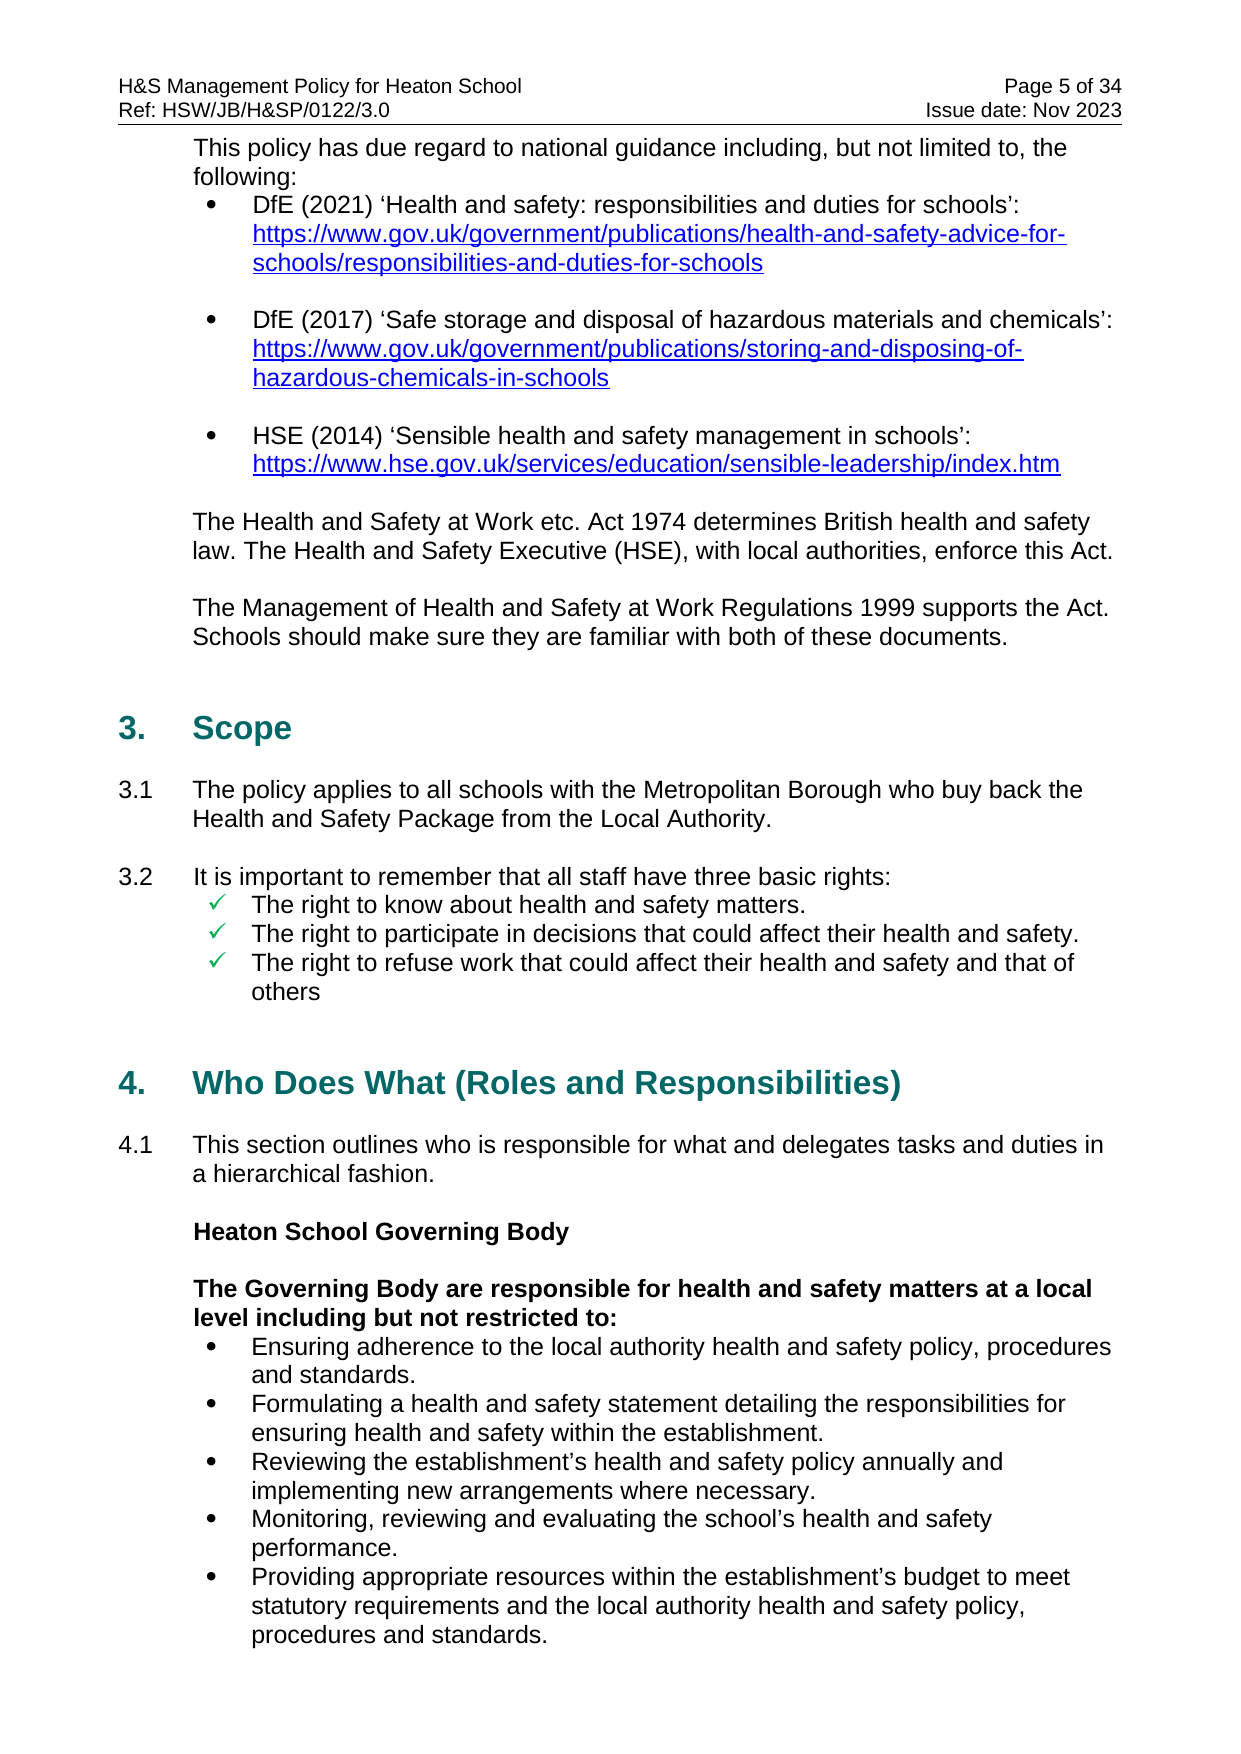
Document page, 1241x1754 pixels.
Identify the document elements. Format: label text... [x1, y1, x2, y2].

text 3.2 It is important to remember that all staff have three basic rights: [118, 862, 1122, 890]
list DfE (2017) ‘Safe storage and disposal of hazardous materials and chemicals’: https://www.gov.uk/government/publications/storing-and-disposing-of-hazardous-chemicals-in-schools [207, 306, 1122, 421]
text 4.1 This section outlines who is responsible for what and delegates tasks and duties in a hierarchical fashion. [118, 1130, 1122, 1188]
subtitle Scope [118, 708, 1122, 747]
text The Governing Body are responsible for health and safety matters at a local level including but not restricted to: [193, 1274, 1122, 1332]
text The right to participate in decisions that could affect their health and safety. [207, 919, 1122, 948]
list Formulating a health and safety statement detailing the responsibilities for ensuring health and safety within the establishment. [207, 1389, 1122, 1447]
list Monitoring, reviewing and evaluating the school’s health and safety performance. [207, 1504, 1122, 1562]
list Reviewing the establishment’s health and safety policy annually and implementing new arrangements where necessary. [207, 1447, 1122, 1504]
text The right to refuse work that could affect their health and safety and that of others [207, 948, 1122, 1006]
text This policy has due regard to national guidance including, but not limited to, the following: [193, 133, 1122, 190]
text 3.1 The policy applies to all schools with the Metropolitan Borough who buy back the Health and Safety Package from the Local Authority. [118, 775, 1122, 833]
subtitle Who Does What (Roles and Responsibilities) [118, 1063, 1122, 1102]
list Ensuring adherence to the local authority health and safety policy, procedures and standards. [207, 1332, 1122, 1389]
list Providing appropriate resources within the establishment’s budget to meet statutory requirements and the local authority health and safety policy, procedures and standards. [207, 1562, 1122, 1648]
text The right to know about health and safety matters. [207, 890, 1122, 919]
list HSE (2014) ‘Sensible health and safety management in schools’: https://www.hse.gov.uk/services/education/sensible-leadership/index.htm [207, 421, 1122, 478]
text Heaton School Governing Body [193, 1217, 1122, 1245]
text The Health and Safety at Work etc. Act 1974 determines British health and safety law. The Health and Safety Executive (HSE), with local authorities, enforce this Act. [192, 507, 1122, 564]
text The Management of Health and Safety at Work Regulations 1999 supports the Act. [192, 593, 1122, 622]
text Schools should make sure they are familiar with both of these documents. [192, 622, 1122, 651]
list DfE (2021) ‘Health and safety: responsibilities and duties for schools’: https://www.gov.uk/government/publications/health-and-safety-advice-for-schools/responsibilities-and-duties-for-schools [207, 190, 1122, 306]
